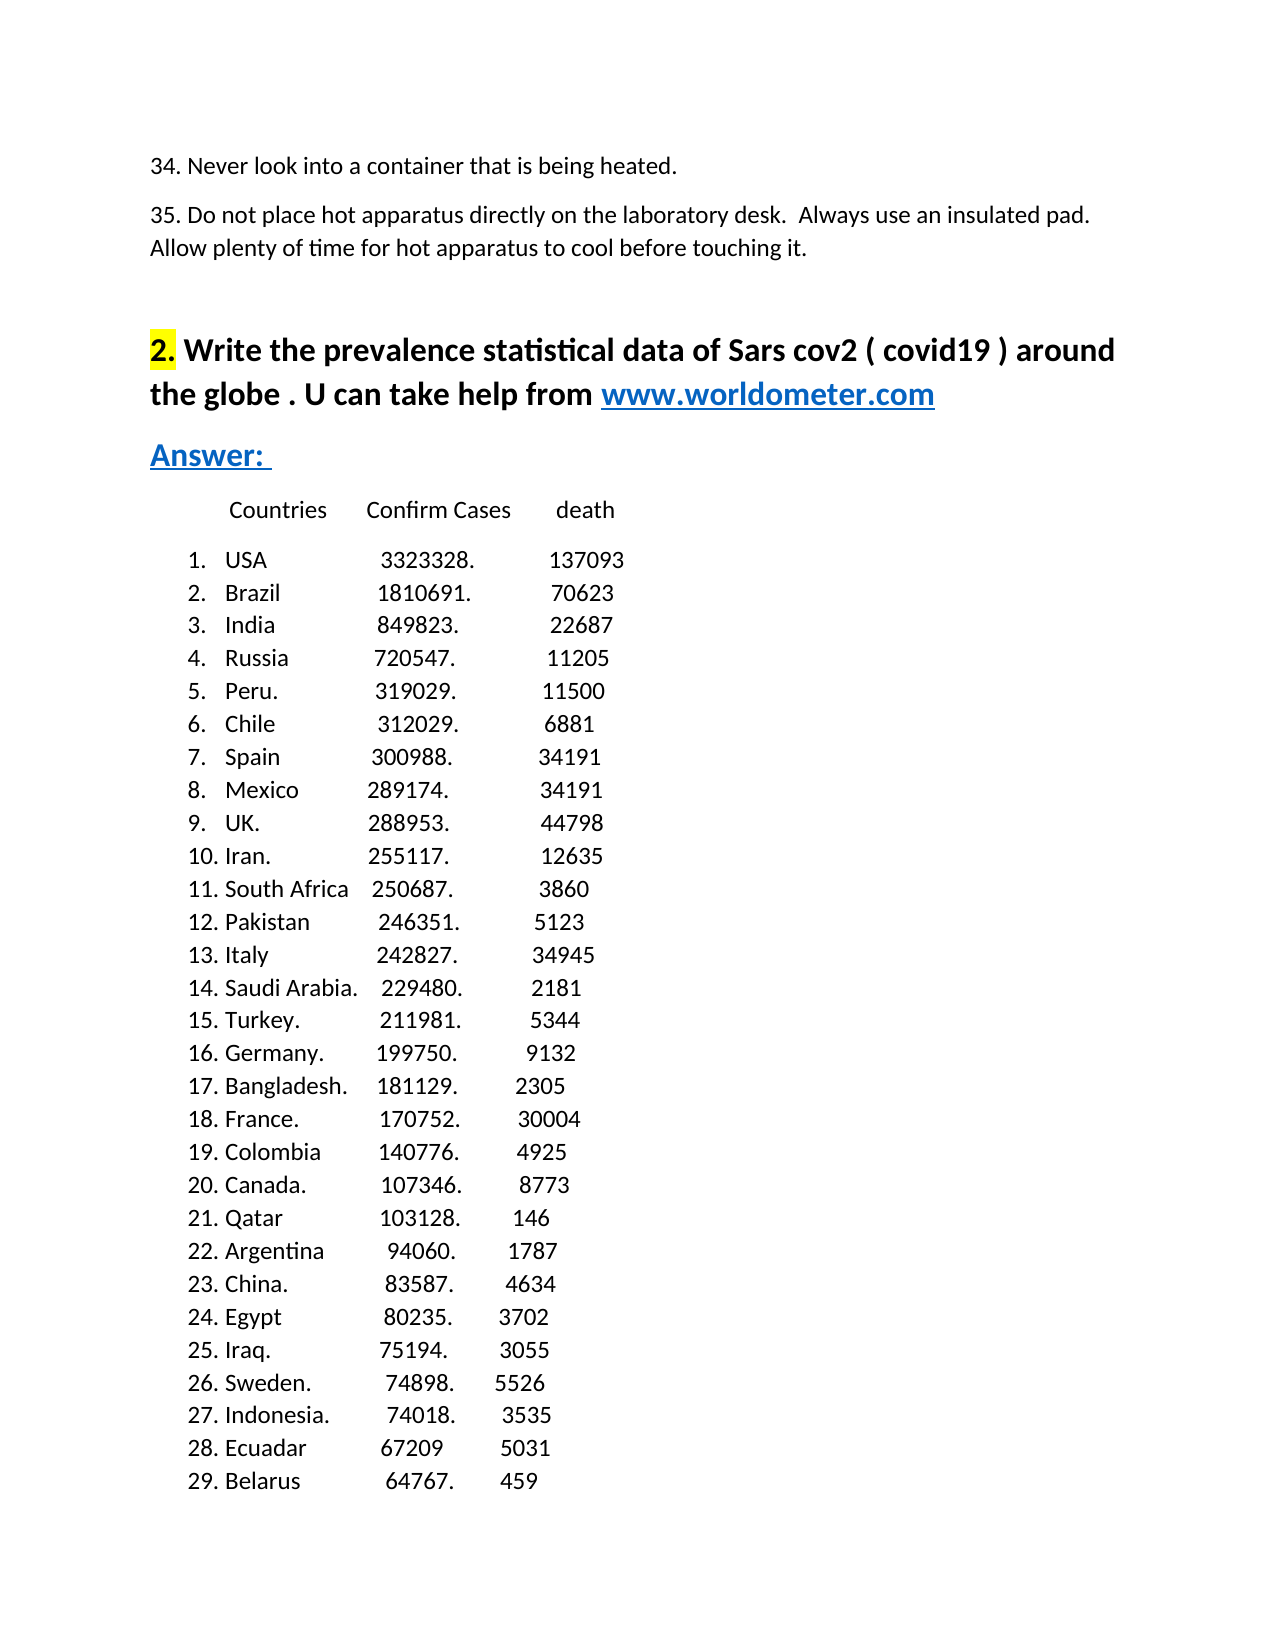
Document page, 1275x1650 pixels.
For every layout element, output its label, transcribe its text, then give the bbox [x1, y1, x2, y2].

list Spain 300988. 34191 [187, 741, 1125, 772]
list Sweden. 74898. 5526 [187, 1367, 1125, 1397]
list UK. 288953. 44798 [187, 807, 1125, 838]
list Egypt 80235. 3702 [187, 1301, 1125, 1331]
list Saudi Arabia. 229480. 2181 [187, 972, 1125, 1002]
list Belarus 64767. 459 [187, 1465, 1125, 1496]
list USA 3323328. 137093 [187, 544, 1125, 574]
list Bangladesh. 181129. 2305 [187, 1070, 1125, 1101]
list Russia 720547. 11205 [187, 642, 1125, 673]
list Indonesia. 74018. 3535 [187, 1399, 1125, 1430]
list Turkey. 211981. 5344 [187, 1004, 1125, 1035]
text Countries Confirm Cases death [150, 494, 1125, 525]
list Iran. 255117. 12635 [187, 840, 1125, 871]
list China. 83587. 4634 [187, 1268, 1125, 1298]
text 2. Write the prevalence statistical data of Sars cov2 ( covid19 ) around the globe . U can take help from www.worldometer.com [150, 329, 1125, 414]
list Peru. 319029. 11500 [187, 675, 1125, 706]
list Italy 242827. 34945 [187, 939, 1125, 969]
list Qatar 103128. 146 [187, 1202, 1125, 1233]
list Argentina 94060. 1787 [187, 1235, 1125, 1266]
list South Africa 250687. 3860 [187, 873, 1125, 903]
text Answer: [150, 433, 1125, 474]
text 35. Do not place hot apparatus directly on the laboratory desk. Always use an insulated pad. Allow plenty of time for hot apparatus to cool before touching it. [150, 199, 1125, 263]
list Chile 312029. 6881 [187, 708, 1125, 739]
list Brazil 1810691. 70623 [187, 577, 1125, 607]
list India 849823. 22687 [187, 609, 1125, 640]
list Iraq. 75194. 3055 [187, 1334, 1125, 1364]
list Germany. 199750. 9132 [187, 1037, 1125, 1068]
list Canada. 107346. 8773 [187, 1169, 1125, 1200]
list France. 170752. 30004 [187, 1103, 1125, 1134]
text 34. Never look into a container that is being heated. [150, 150, 1125, 181]
list Ecuadar 67209 5031 [187, 1432, 1125, 1463]
list Pakistan 246351. 5123 [187, 906, 1125, 936]
list Colombia 140776. 4925 [187, 1136, 1125, 1167]
list Mexico 289174. 34191 [187, 774, 1125, 805]
